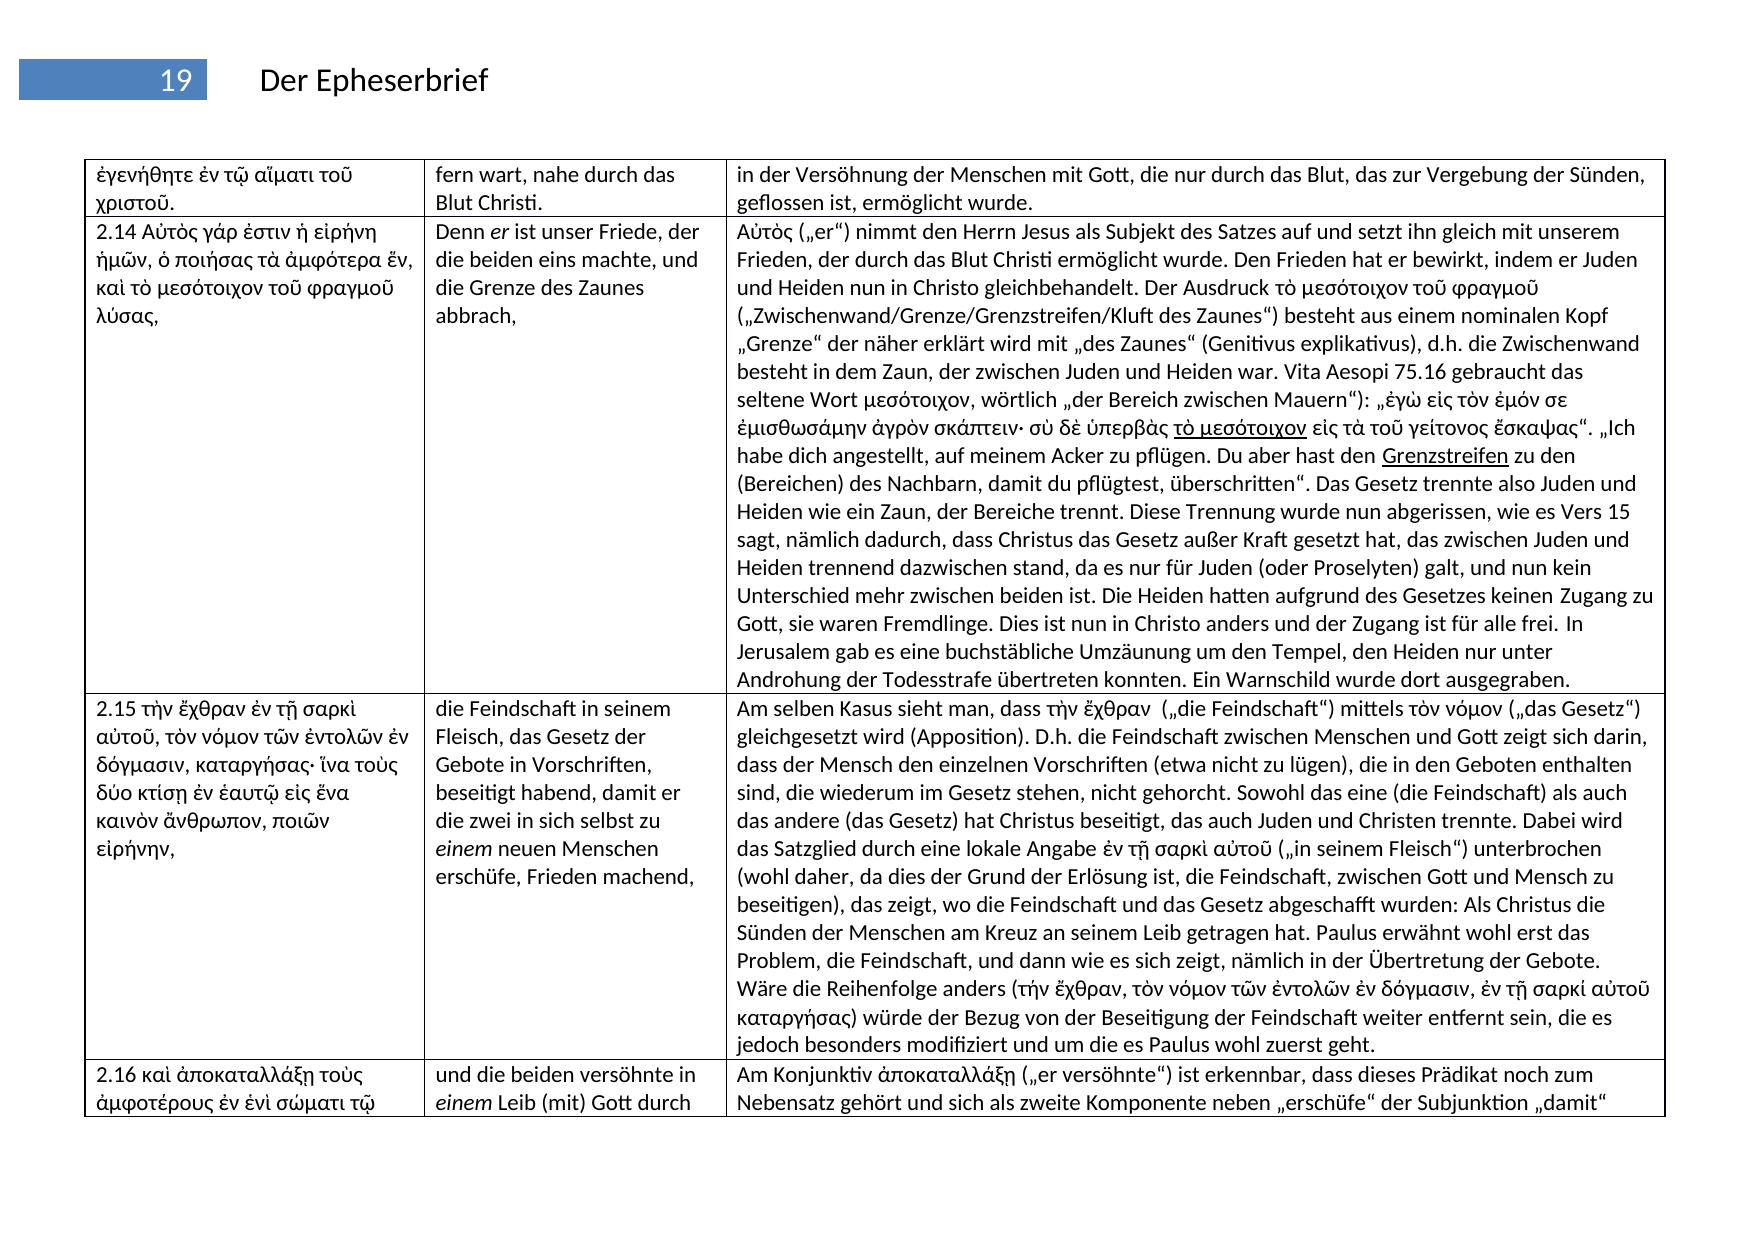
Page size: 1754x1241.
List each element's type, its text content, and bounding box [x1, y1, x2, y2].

table_cell die Feindschaft in seinem Fleisch, das Gesetz der Gebote in Vorschriften, beseitigt habend, damit er die zwei in sich selbst zu einem neuen Menschen erschüfe, Frieden machend, [425, 694, 726, 1059]
table_cell Am selben Kasus sieht man, dass τὴν ἔχθραν („die Feindschaft“) mittels τὸν νόμον („das Gesetz“) gleichgesetzt wird (Apposition). D.h. die Feindschaft zwischen Menschen und Gott zeigt sich darin, dass der Mensch den einzelnen Vorschriften (etwa nicht zu lügen), die in den Geboten enthalten sind, die wiederum im Gesetz stehen, nicht gehorcht. Sowohl das eine (die Feindschaft) als auch das andere (das Gesetz) hat Christus beseitigt, das auch Juden und Christen trennte. Dabei wird das Satzglied durch eine lokale Angabe ἐν τῇ σαρκὶ αὐτοῦ („in seinem Fleisch“) unterbrochen (wohl daher, da dies der Grund der Erlösung ist, die Feindschaft, zwischen Gott und Mensch zu beseitigen), das zeigt, wo die Feindschaft und das Gesetz abgeschafft wurden: Als Christus die Sünden der Menschen am Kreuz an seinem Leib getragen hat. Paulus erwähnt wohl erst das Problem, die Feindschaft, und dann wie es sich zeigt, nämlich in der Übertretung der Gebote. Wäre die Reihenfolge anders (τήν ἔχθραν, τὸν νόμον τῶν ἐντολῶν ἐν δόγμασιν, ἐν τῇ σαρκί αὐτοῦ καταργήσας) würde der Bezug von der Beseitigung der Feindschaft weiter entfernt sein, die es jedoch besonders modifiziert und um die es Paulus wohl zuerst geht. [727, 694, 1664, 1059]
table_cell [727, 1060, 1664, 1116]
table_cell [86, 160, 424, 216]
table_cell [425, 1060, 726, 1116]
table_cell Αὐτὸς („er“) nimmt den Herrn Jesus als Subjekt des Satzes auf und setzt ihn gleich mit unserem Frieden, der durch das Blut Christi ermöglicht wurde. Den Frieden hat er bewirkt, indem er Juden und Heiden nun in Christo gleichbehandelt. Der Ausdruck τὸ μεσότοιχον τοῦ φραγμοῦ („Zwischenwand/Grenze/Grenzstreifen/Kluft des Zaunes“) besteht aus einem nominalen Kopf „Grenze“ der näher erklärt wird mit „des Zaunes“ (Genitivus explikativus), d.h. die Zwischenwand besteht in dem Zaun, der zwischen Juden und Heiden war. Vita Aesopi 75.16 gebraucht das seltene Wort μεσότοιχον, wörtlich „der Bereich zwischen Mauern“): „ἐγὼ εἰς τὸν ἐμόν σε ἐμισθωσάμην ἀγρὸν σκάπτειν· σὺ δὲ ὑπερβὰς τὸ μεσότοιχον εἰς τὰ τοῦ γείτονος ἔσκαψας“. „Ich habe dich angestellt, auf meinem Acker zu pflügen. Du aber hast den Grenzstreifen zu den (Bereichen) des Nachbarn, damit du pflügtest, überschritten“. Das Gesetz trennte also Juden und Heiden wie ein Zaun, der Bereiche trennt. Diese Trennung wurde nun abgerissen, wie es Vers 15 sagt, nämlich dadurch, dass Christus das Gesetz außer Kraft gesetzt hat, das zwischen Juden und Heiden trennend dazwischen stand, da es nur für Juden (oder Proselyten) galt, und nun kein Unterschied mehr zwischen beiden ist. Die Heiden hatten aufgrund des Gesetzes keinen Zugang zu Gott, sie waren Fremdlinge. Dies ist nun in Christo anders und der Zugang ist für alle frei. In Jerusalem gab es eine buchstäbliche Umzäunung um den Tempel, den Heiden nur unter Androhung der Todesstrafe übertreten konnten. Ein Warnschild wurde dort ausgegraben. [727, 217, 1664, 693]
table_cell Denn er ist unser Friede, der die beiden eins machte, und die Grenze des Zaunes abbrach, [425, 217, 726, 693]
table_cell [727, 160, 1664, 216]
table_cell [425, 160, 726, 216]
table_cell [86, 1060, 424, 1116]
table_cell 2.14 Αὐτὸς γάρ ἐστιν ἡ εἰρήνη ἡμῶν, ὁ ποιήσας τὰ ἀμφότερα ἕν, καὶ τὸ μεσότοιχον τοῦ φραγμοῦ λύσας, [86, 217, 424, 693]
table_cell 2.15 τὴν ἔχθραν ἐν τῇ σαρκὶ αὐτοῦ, τὸν νόμον τῶν ἐντολῶν ἐν δόγμασιν, καταργήσας· ἵνα τοὺς δύο κτίσῃ ἐν ἑαυτῷ εἰς ἕνα καινὸν ἄνθρωπον, ποιῶν εἰρήνην, [86, 694, 424, 1059]
